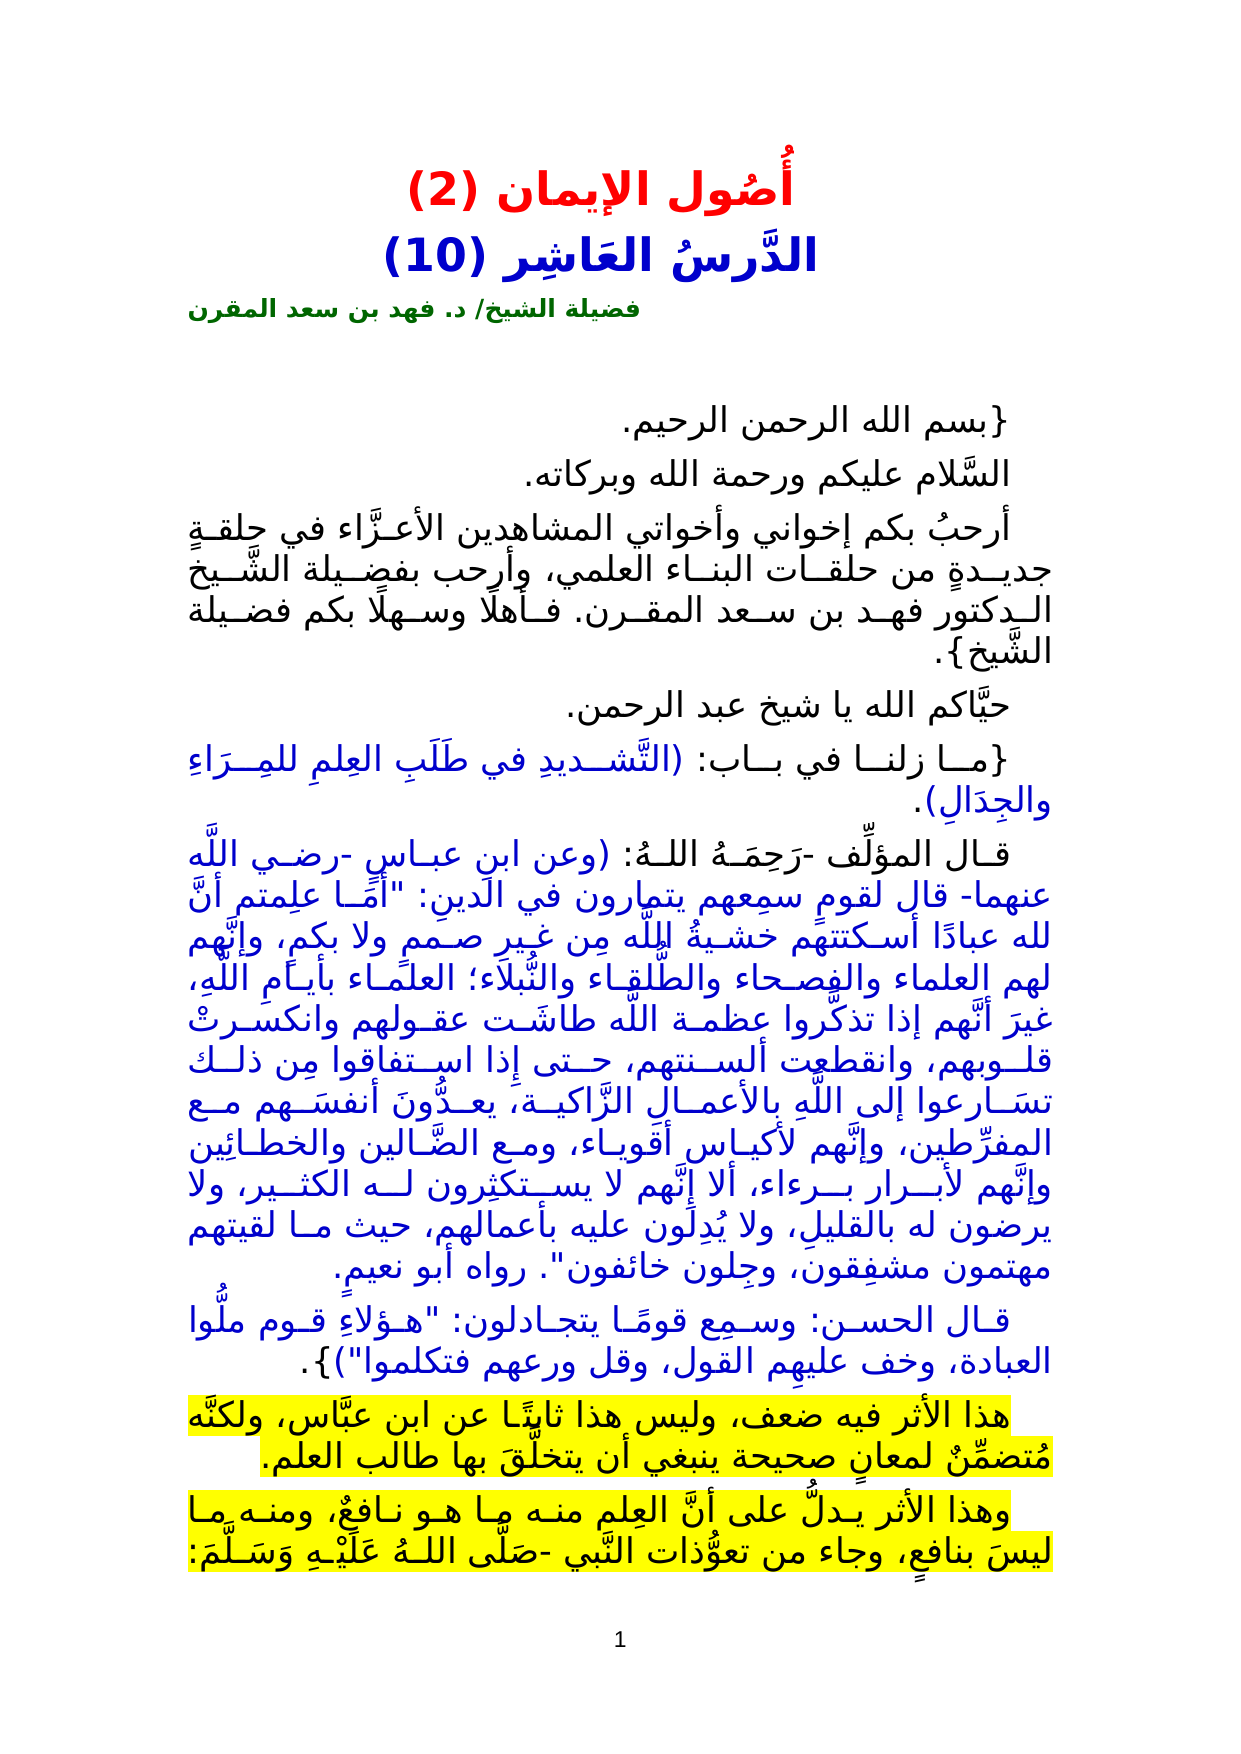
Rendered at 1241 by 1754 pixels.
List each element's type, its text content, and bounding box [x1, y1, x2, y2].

text الدَّرسُ العَاشِر (10) [187, 228, 1053, 282]
text {ما زلنا في باب: (التَّشديدِ في طَلَبِ العِلمِ للمِرَاءِ والجِدَالِ). [187, 738, 1053, 821]
text هذا الأثر فيه ضعف، وليس هذا ثابتًا عن ابن عبَّاس، ولكنَّه مُتضمِّنٌ لمعانٍ صحيحة ينبغي أن يتخلَّقَ بها طالب العلم. [187, 1394, 922, 1477]
text فضيلة الشيخ/ د. فهد بن سعد المقرن [187, 294, 1053, 323]
text {بسم الله الرحمن الرحيم. [187, 399, 1053, 441]
text قال الحسن: وسمِع قومًا يتجادلون: "هؤلاءِ قوم ملُّوا العبادة، وخف عليهِم القول، وقل ورعهم فتكلموا")}. [187, 1299, 1053, 1382]
text أُصُول الإيمان (2) [187, 162, 1053, 216]
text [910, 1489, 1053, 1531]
text السَّلام عليكم ورحمة الله وبركاته. [187, 453, 1053, 494]
text حيَّاكم الله يا شيخ عبد الرحمن. [187, 684, 1053, 726]
text قال المؤلِّف -رَحِمَهُ اللهُ: (وعن ابنِ عباسٍ -رضي اللَّه عنهما- قال لقومٍ سمِعهم يتمارون في الدينِ: "أمَا علِمتم أنَّ لله عبادًا أسكتتهم خشيةُ اللَّه مِن غيرِ صممٍ ولا بكمٍ، وإنَّهم لهم العلماء والفصحاء والطُّلقاء والنُّبلاء؛ العلماء بأيامِ اللَّهِ، غيرَ أنَّهم إذا تذكَّروا عظمة اللَّه طاشَت عقولهم وانكسرتْ قلوبهم، وانقطعت ألسنتهم، حتى إِذا استفاقوا مِن ذلك تسَارعوا إلى اللَّهِ بالأعمالِ الزَّاكية، يعدُّونَ أنفسَهم مع المفرِّطين، وإنَّهم لأكياس أقوياء، ومع الضَّالين والخطائِين وإنَّهم لأبرار برءاء، ألا إِنَّهم لا يستكثِرون له الكثير، ولا يرضون له بالقليلِ، ولا يُدِلون عليه بأعمالهم، حيث ما لقيتهم مهتمون مشفِقون، وجِلون خائفون". رواه أبو نعيمٍ. [187, 833, 1053, 1287]
text أرحبُ بكم إخواني وأخواتي المشاهدين الأعزَّاء في حلقةٍ جديدةٍ من حلقات البناء العلمي، وأرحب بفضيلة الشَّيخ الدكتور فهد بن سعد المقرن. فأهلًا وسهلًا بكم فضيلة الشَّيخ}. [187, 507, 1053, 672]
